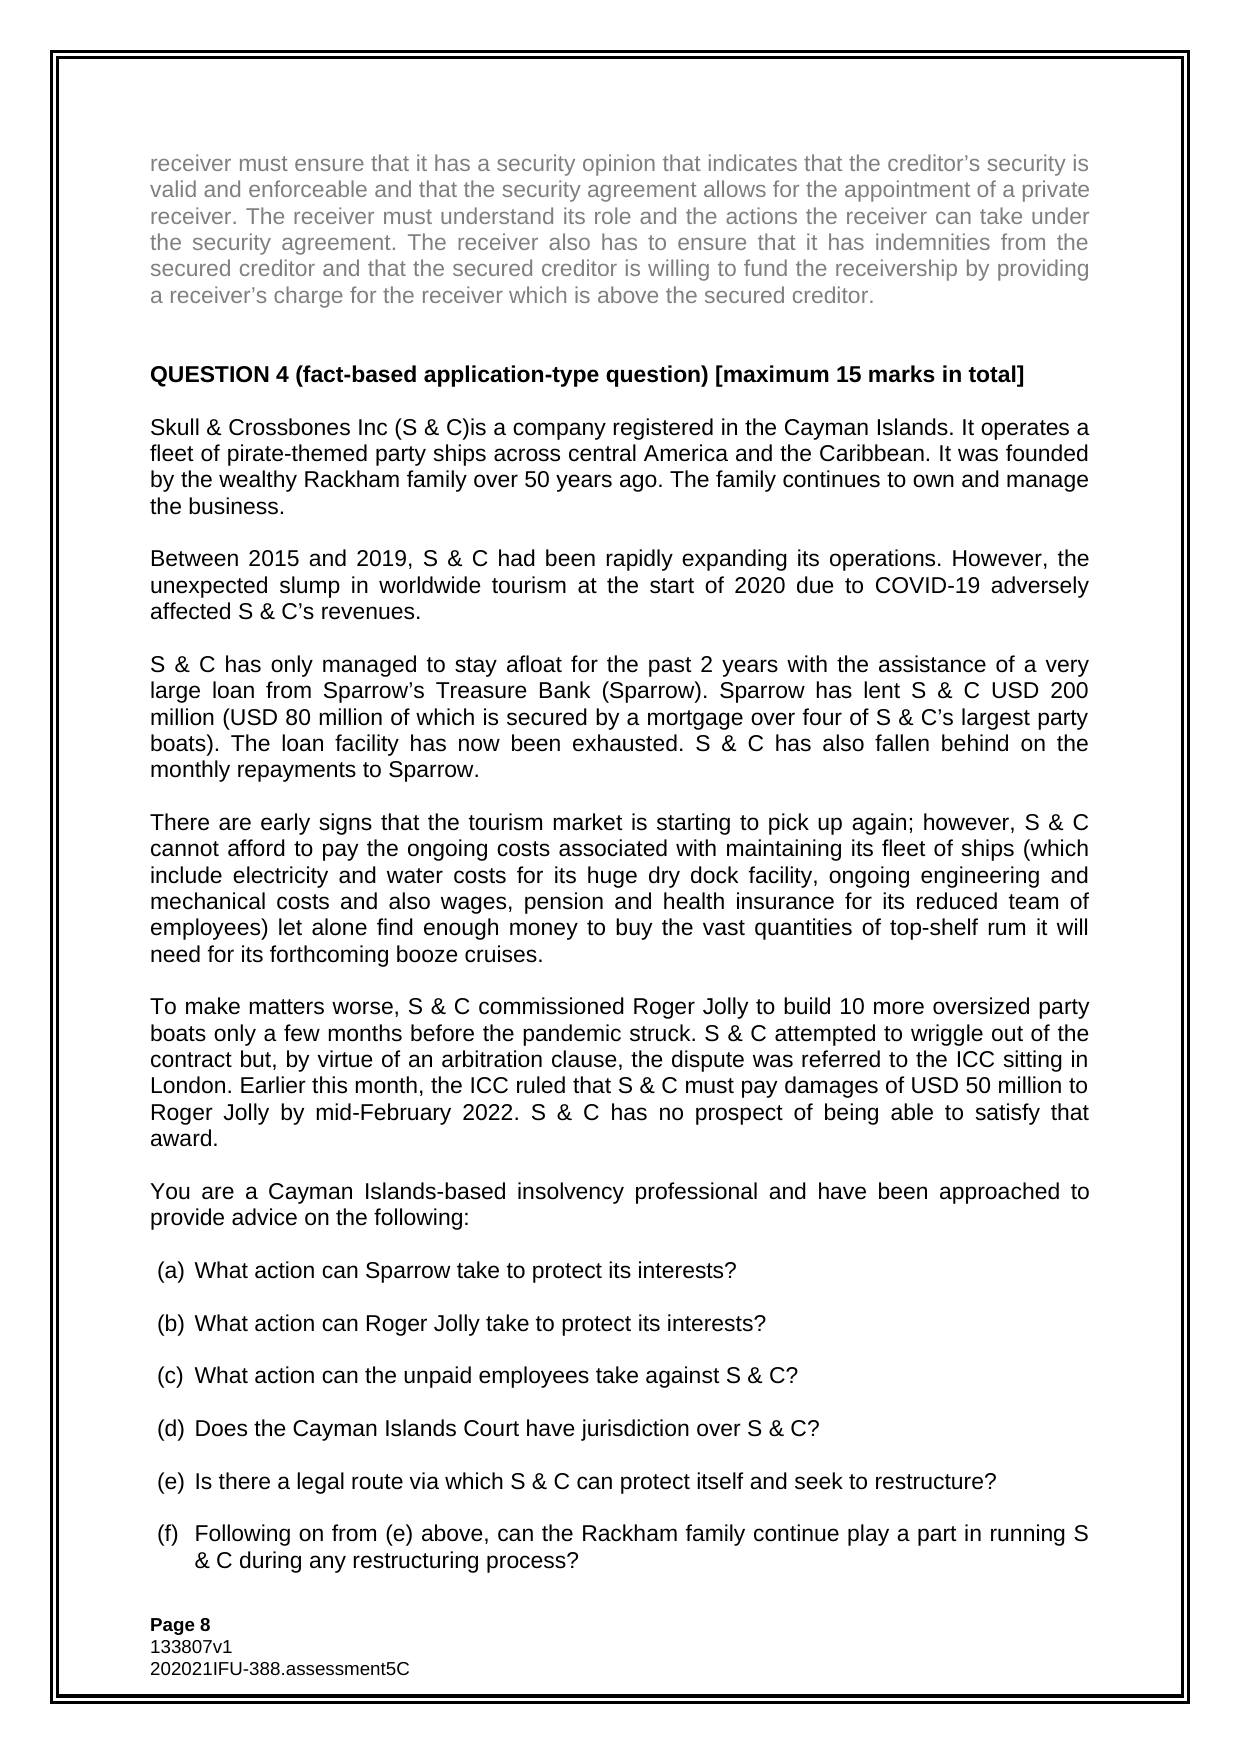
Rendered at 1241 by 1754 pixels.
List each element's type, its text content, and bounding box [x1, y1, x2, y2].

text Skull & Crossbones Inc (S & C)is a company registered in the Cayman Islands. It operates a fleet of pirate-themed party ships across central America and the Caribbean. It was founded by the wealthy Rackham family over 50 years ago. The family continues to own and manage the business. [150, 413, 1090, 519]
list Is there a legal route via which S & C can protect itself and seek to restructure? [157, 1468, 1090, 1494]
text To make matters worse, S & C commissioned Roger Jolly to build 10 more oversized party boats only a few months before the pandemic struck. S & C attempted to wriggle out of the contract but, by virtue of an arbitration clause, the dispute was referred to the ICC sitting in London. Earlier this month, the ICC ruled that S & C must pay damages of USD 50 million to Roger Jolly by mid-February 2022. S & C has no prospect of being able to satisfy that award. [150, 993, 1090, 1151]
text You are a Cayman Islands-based insolvency professional and have been approached to provide advice on the following: [150, 1178, 1090, 1231]
text There are early signs that the tourism market is starting to pick up again; however, S & C cannot afford to pay the ongoing costs associated with maintaining its fleet of ships (which include electricity and water costs for its huge dry dock facility, ongoing engineering and mechanical costs and also wages, pension and health insurance for its reduced team of employees) let alone find enough money to buy the vast quantities of top-shelf rum it will need for its forthcoming booze cruises. [150, 809, 1090, 967]
list What action can Roger Jolly take to protect its interests? [157, 1309, 1090, 1336]
list What action can Sparrow take to protect its interests? [157, 1257, 1090, 1283]
list What action can the unpaid employees take against S & C? [157, 1362, 1090, 1389]
text S & C has only managed to stay afloat for the past 2 years with the assistance of a very large loan from Sparrow’s Treasure Bank (Sparrow). Sparrow has lent S & C USD 200 million (USD 80 million of which is secured by a mortgage over four of S & C’s largest party boats). The loan facility has now been exhausted. S & C has also fallen behind on the monthly repayments to Sparrow. [150, 651, 1090, 782]
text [150, 150, 1090, 308]
text QUESTION 4 (fact-based application-type question) [maximum 15 marks in total] [150, 361, 1090, 387]
text Between 2015 and 2019, S & C had been rapidly expanding its operations. However, the unexpected slump in worldwide tourism at the start of 2020 due to COVID-19 adversely affected S & C’s revenues. [150, 545, 1090, 624]
list Following on from (e) above, can the Rackham family continue play a part in running S & C during any restructuring process? [157, 1520, 1090, 1573]
list Does the Cayman Islands Court have jurisdiction over S & C? [157, 1415, 1090, 1441]
